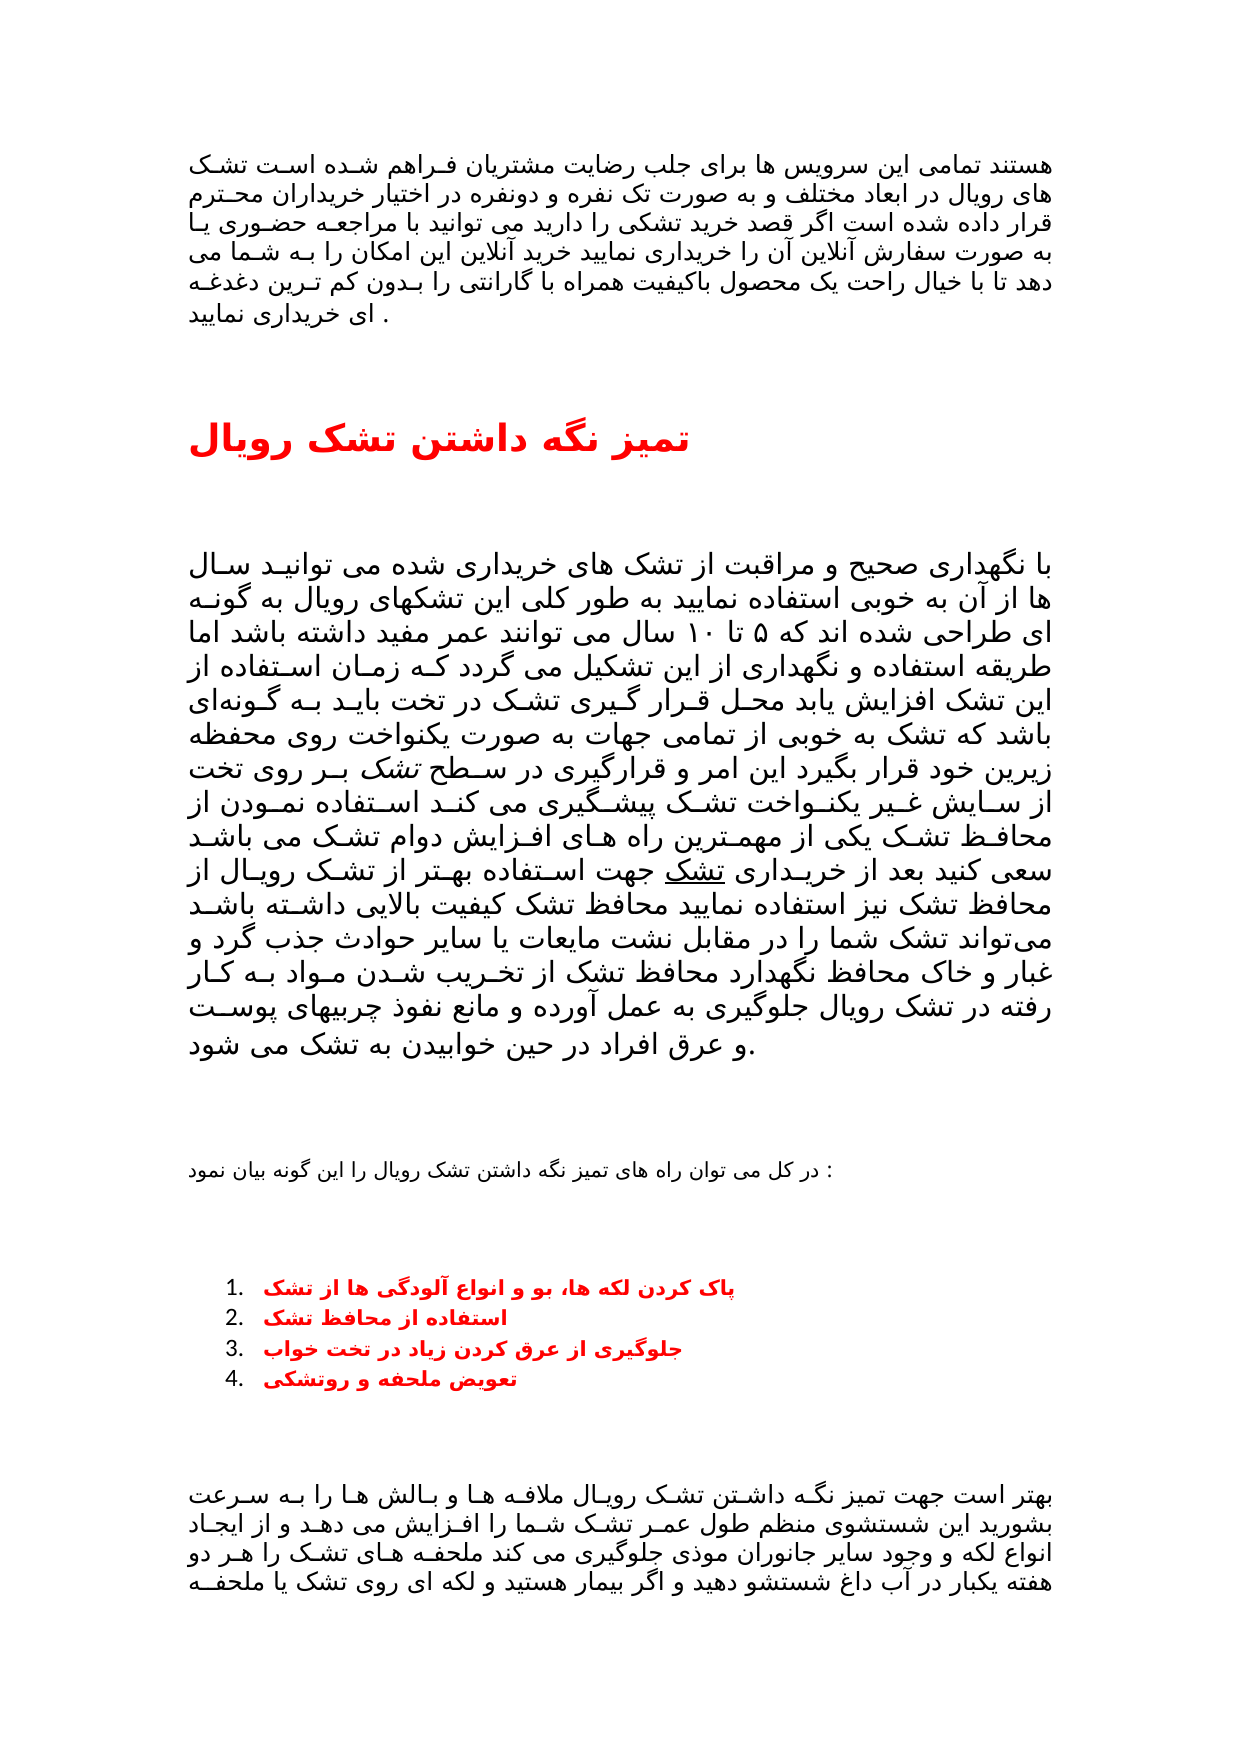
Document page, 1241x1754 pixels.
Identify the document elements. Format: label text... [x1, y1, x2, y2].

text با نگهداری صحیح و مراقبت از تشک های خریداری شده می توانید سال ها از آن به خوبی استفاده نمایید به طور کلی این تشکهای رویال به گونه ای طراحی شده اند که ۵ تا ۱۰ سال می توانند عمر مفید داشته باشد اما طریقه استفاده و نگهداری از این تشکیل می گردد که زمان استفاده از این تشک افزایش یابد محل قرار گیری تشک در تخت باید به گونه‌ای باشد که تشک به خوبی از تمامی جهات به صورت یکنواخت روی محفظه زیرین خود قرار بگیرد این امر و قرارگیری در سطح تشک بر روی تخت از سایش غیر یکنواخت تشک پیشگیری می کند استفاده نمودن از محافظ تشک یکی از مهمترین راه های افزایش دوام تشک می باشد سعی کنید بعد از خریداری تشک جهت استفاده بهتر از تشک رویال از محافظ تشک نیز استفاده نمایید محافظ تشک کیفیت بالایی داشته باشد می‌تواند تشک شما را در مقابل نشت مایعات یا سایر حوادث جذب گرد و غبار و خاک محافظ نگهدارد محافظ تشک از تخریب شدن مواد به کار رفته در تشک رویال جلوگیری به عمل آورده و مانع نفوذ چربیهای پوست و عرق افراد در حین خوابیدن به تشک می شود. [187, 548, 1053, 1063]
list پاک کردن لکه ها، بو و انواع آلودگی ها از تشک [225, 1271, 1053, 1301]
list جلوگیری از عرق کردن زیاد در تخت خواب [225, 1332, 1053, 1362]
list تعویض ملحفه و روتشکی [225, 1362, 1053, 1393]
text در کل می توان راه های تمیز نگه داشتن تشک رویال را این گونه بیان نمود : [187, 1155, 1053, 1184]
subtitle تمیز نگه داشتن تشک رویال [187, 417, 1053, 461]
list استفاده از محافظ تشک [225, 1301, 1053, 1332]
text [187, 150, 1053, 330]
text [187, 1480, 1053, 1597]
